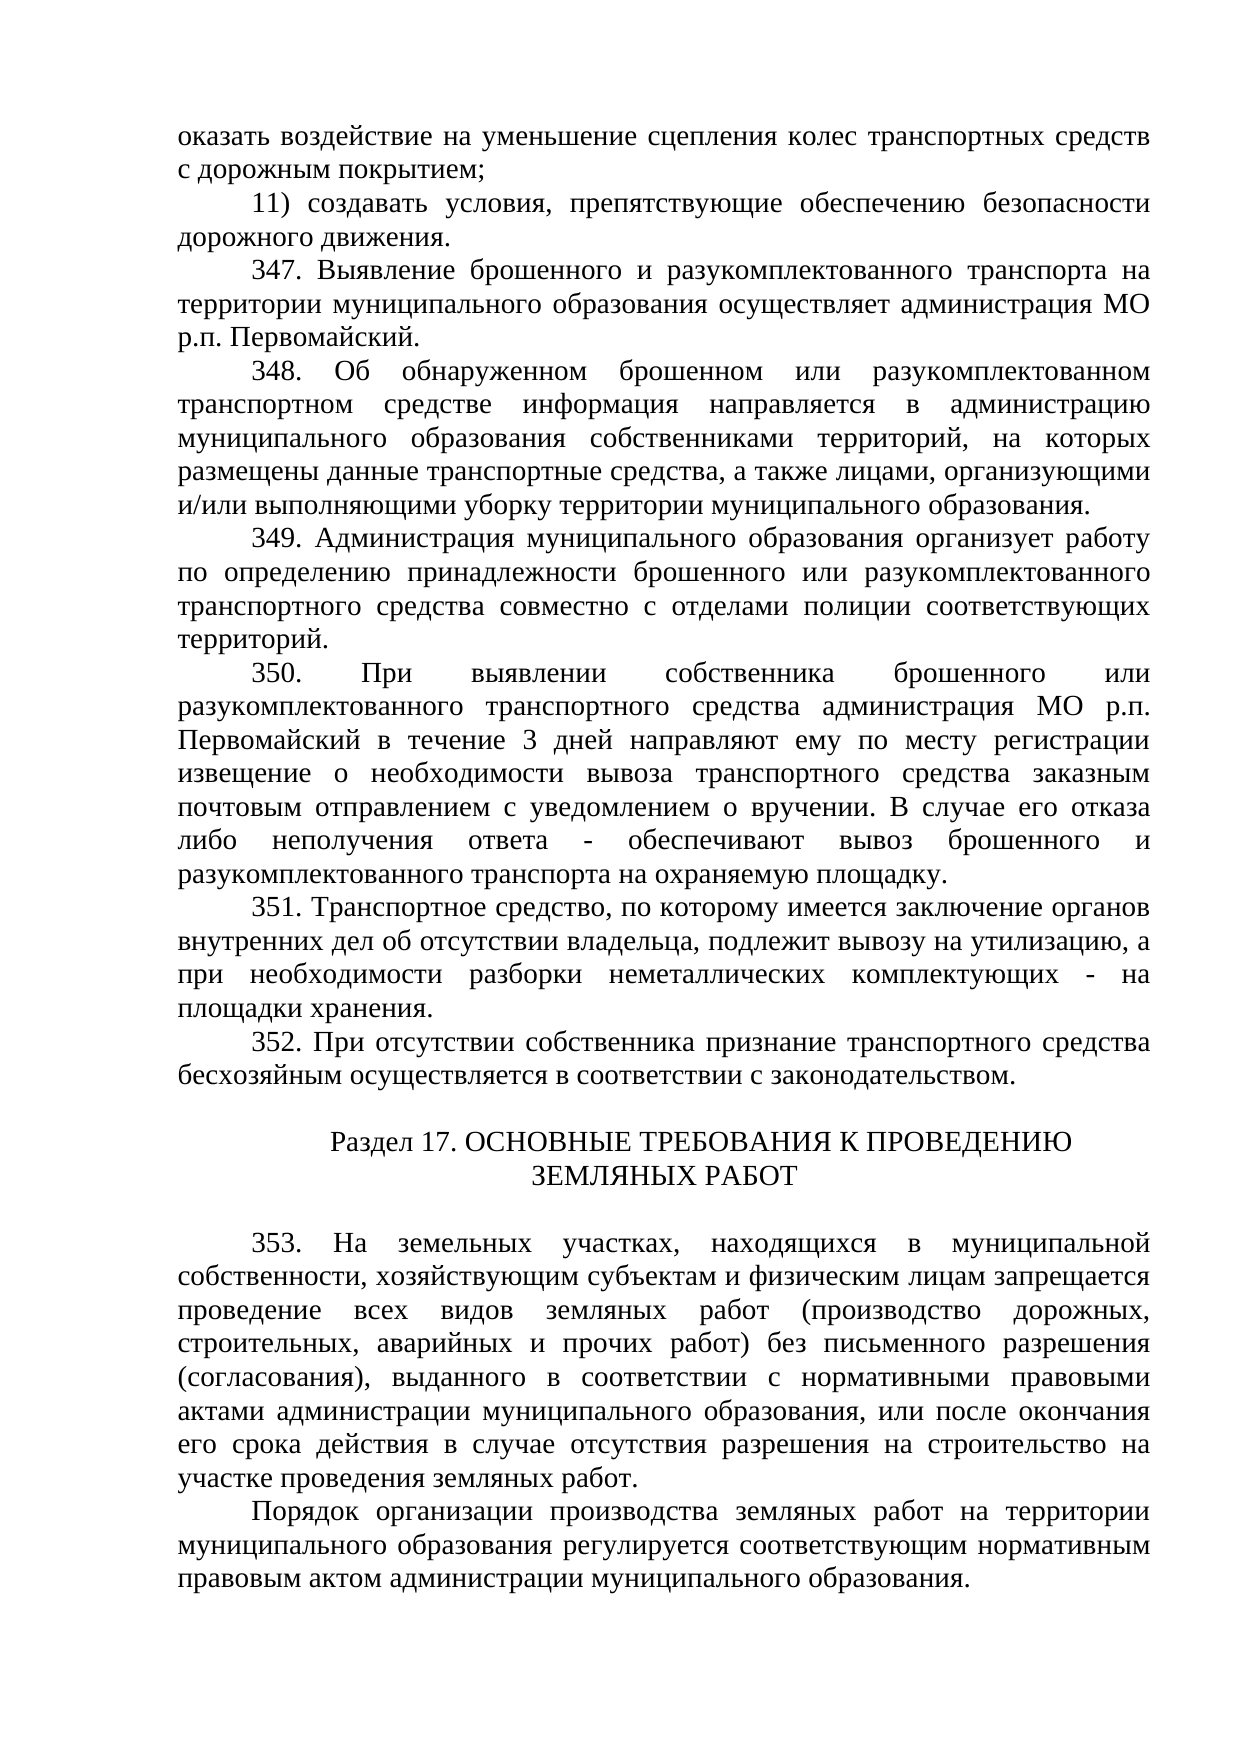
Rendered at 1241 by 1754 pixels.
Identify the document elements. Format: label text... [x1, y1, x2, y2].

text Раздел 17. ОСНОВНЫЕ ТРЕБОВАНИЯ К ПРОВЕДЕНИЮ ЗЕМЛЯНЫХ РАБОТ [177, 1124, 1152, 1191]
text 348. Об обнаруженном брошенном или разукомплектованном транспортном средстве информация направляется в администрацию муниципального образования собственниками территорий, на которых размещены данные транспортные средства, а также лицами, организующими и/или выполняющими уборку территории муниципального образования. [177, 353, 1152, 521]
text Порядок организации производства земляных работ на территории муниципального образования регулируется соответствующим нормативным правовым актом администрации муниципального образования. [177, 1493, 1152, 1594]
text 353. На земельных участках, находящихся в муниципальной собственности, хозяйствующим субъектам и физическим лицам запрещается проведение всех видов земляных работ (производство дорожных, строительных, аварийных и прочих работ) без письменного разрешения (согласования), выданного в соответствии с нормативными правовыми актами администрации муниципального образования, или после окончания его срока действия в случае отсутствия разрешения на строительство на участке проведения земляных работ. [177, 1225, 1152, 1493]
text 350. При выявлении собственника брошенного или разукомплектованного транспортного средства администрация МО р.п. Первомайский в течение 3 дней направляют ему по месту регистрации извещение о необходимости вывоза транспортного средства заказным почтовым отправлением с уведомлением о вручении. В случае его отказа либо неполучения ответа - обеспечивают вывоз брошенного и разукомплектованного транспорта на охраняемую площадку. [177, 655, 1152, 889]
text 349. Администрация муниципального образования организует работу по определению принадлежности брошенного или разукомплектованного транспортного средства совместно с отделами полиции соответствующих территорий. [177, 521, 1152, 655]
text 352. При отсутствии собственника признание транспортного средства бесхозяйным осуществляется в соответствии с законодательством. [177, 1024, 1152, 1091]
text 347. Выявление брошенного и разукомплектованного транспорта на территории муниципального образования осуществляет администрация МО р.п. Первомайский. [177, 252, 1152, 353]
text 11) создавать условия, препятствующие обеспечению безопасности дорожного движения. [177, 185, 1152, 252]
text 351. Транспортное средство, по которому имеется заключение органов внутренних дел об отсутствии владельца, подлежит вывозу на утилизацию, а при необходимости разборки неметаллических комплектующих - на площадки хранения. [177, 889, 1152, 1024]
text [177, 118, 1152, 185]
